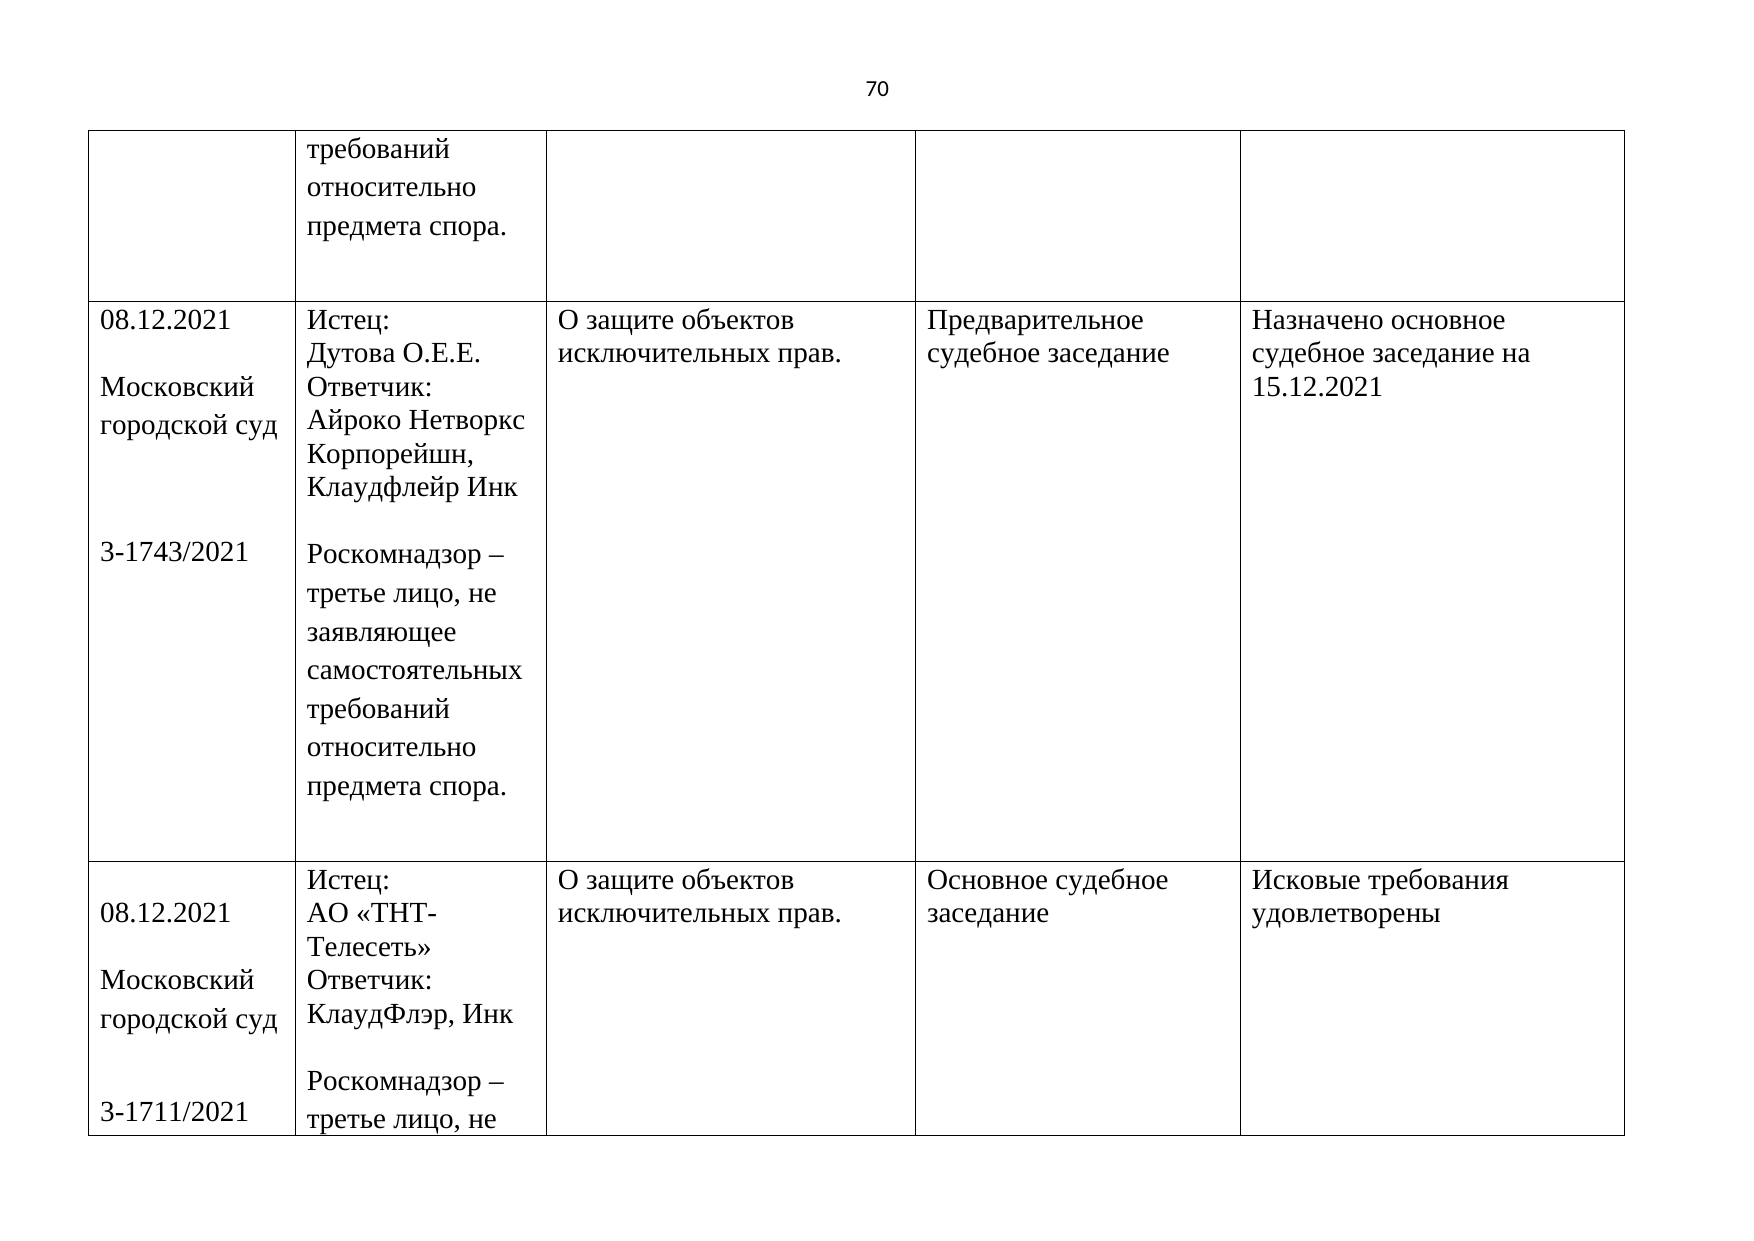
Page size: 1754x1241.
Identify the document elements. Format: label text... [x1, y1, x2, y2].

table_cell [1241, 862, 1624, 1135]
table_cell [547, 131, 915, 301]
table_cell Назначено основное судебное заседание на 15.12.2021 [1241, 302, 1624, 861]
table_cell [1241, 131, 1624, 301]
table_cell Истец: Дутова О.Е.Е. Ответчик: Айроко Нетворкс Корпорейшн, Клаудфлейр Инк Роскомнадзор – третье лицо, не заявляющее самостоятельных требований относительно предмета спора. [296, 302, 546, 861]
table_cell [89, 862, 295, 1135]
table_cell 08.12.2021 Московский городской суд 3-1743/2021 [89, 302, 295, 861]
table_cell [916, 862, 1240, 1135]
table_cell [296, 131, 546, 301]
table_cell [296, 862, 546, 1135]
table_cell Предварительное судебное заседание [916, 302, 1240, 861]
table_cell О защите объектов исключительных прав. [547, 302, 915, 861]
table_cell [547, 862, 915, 1135]
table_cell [89, 131, 295, 301]
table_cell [916, 131, 1240, 301]
